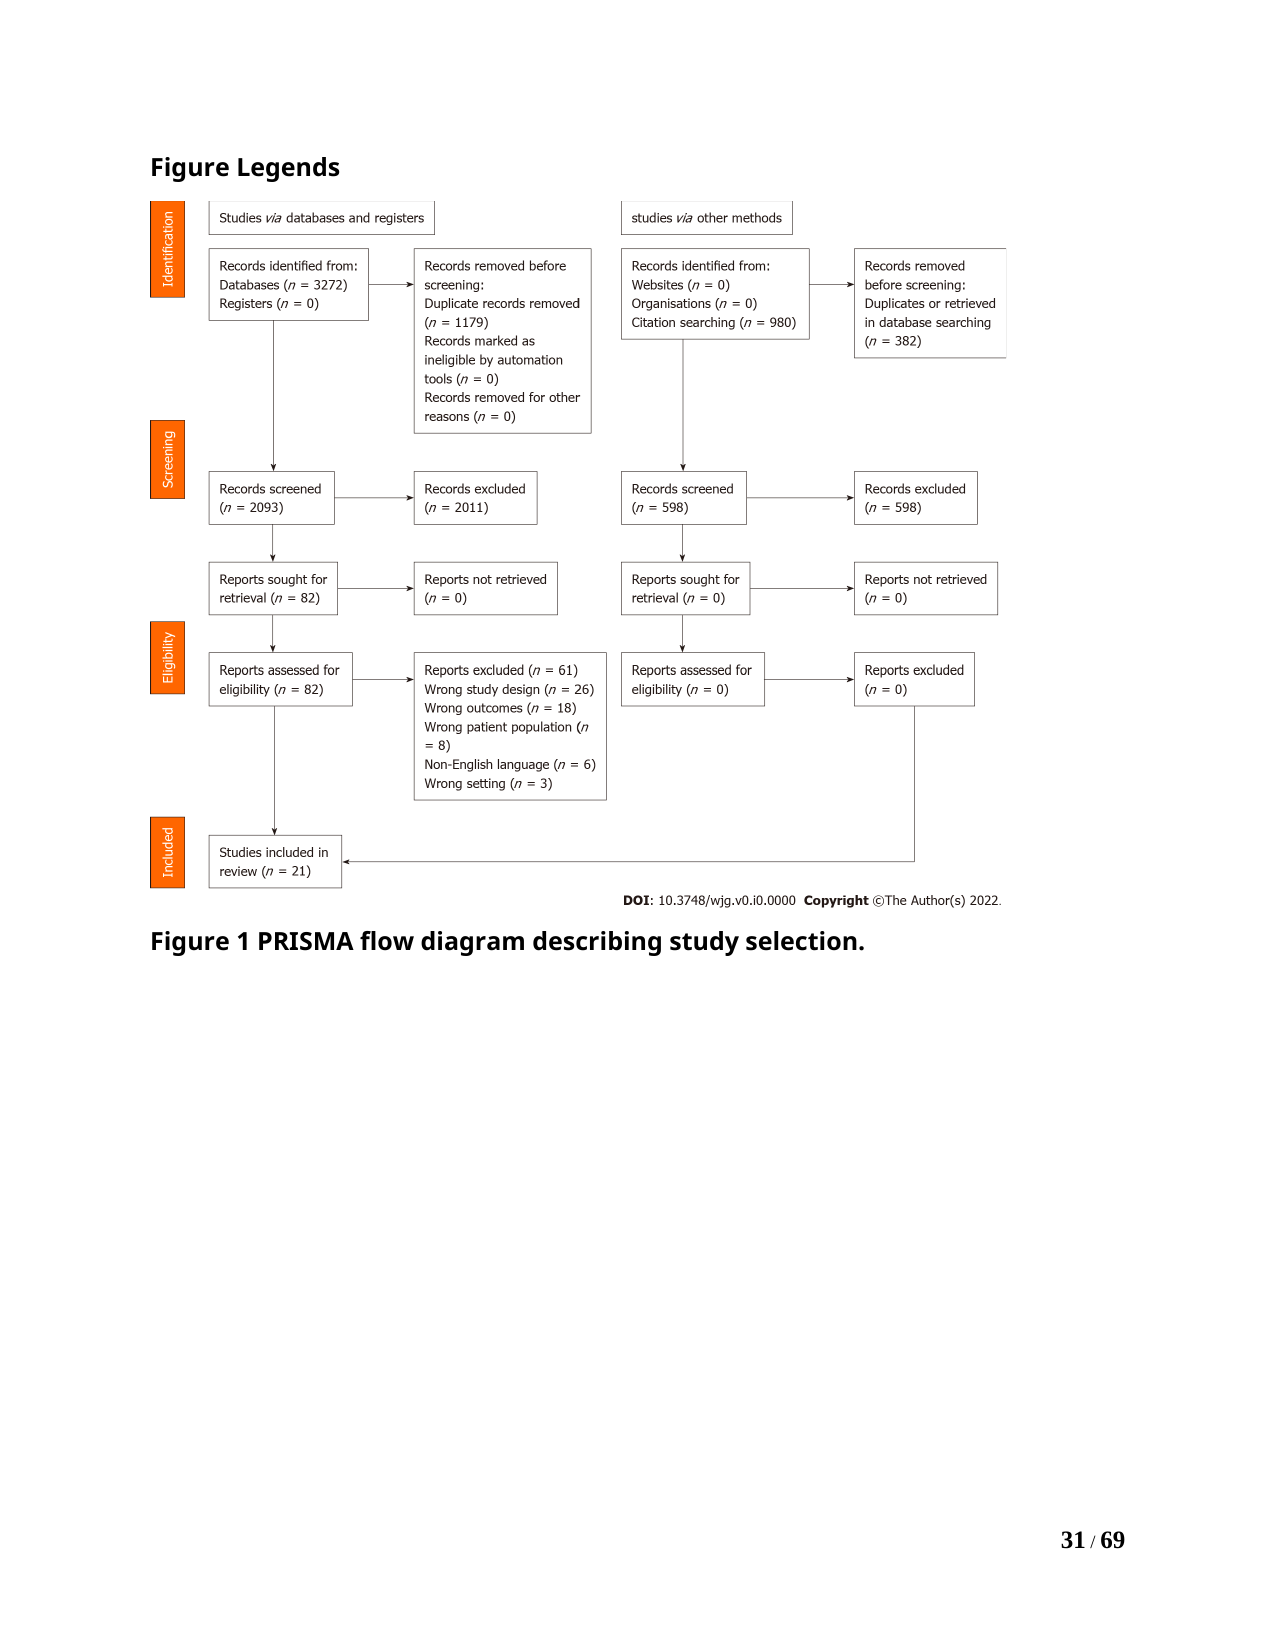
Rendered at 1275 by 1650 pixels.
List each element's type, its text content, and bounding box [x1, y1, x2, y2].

picture [150, 201, 1007, 910]
text Figure Legends [150, 150, 1125, 184]
text Figure 1 PRISMA flow diagram describing study selection. [150, 924, 1125, 958]
